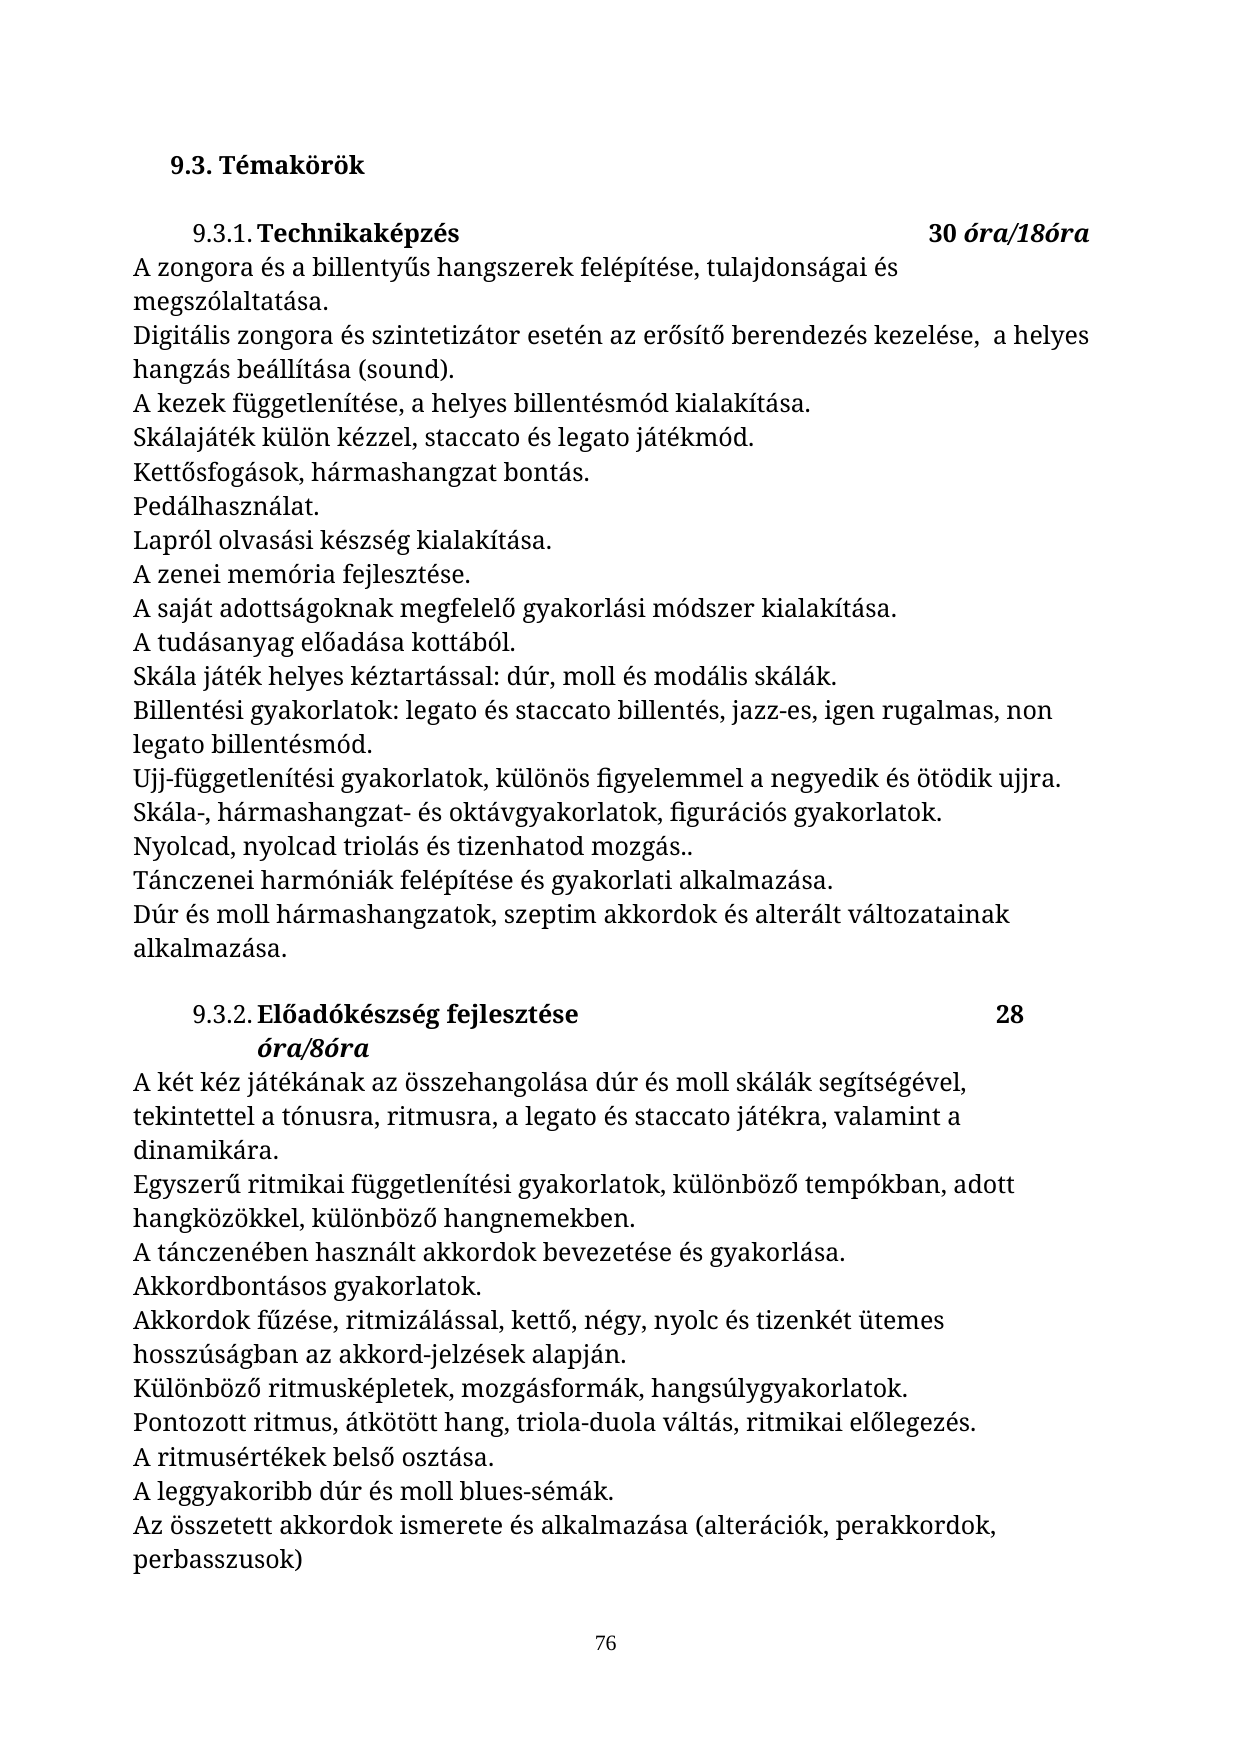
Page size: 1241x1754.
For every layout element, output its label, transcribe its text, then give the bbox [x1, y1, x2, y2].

text Ujj-függetlenítési gyakorlatok, különös figyelemmel a negyedik és ötödik ujjra. [133, 761, 1093, 795]
text Skála-, hármashangzat- és oktávgyakorlatok, figurációs gyakorlatok. [133, 795, 1093, 829]
text A zongora és a billentyűs hangszerek felépítése, tulajdonságai és megszólaltatása. [133, 250, 1093, 318]
text Az összetett akkordok ismerete és alkalmazása (alterációk, perakkordok, perbasszusok) [133, 1507, 1093, 1575]
list Technikaképzés 30 óra/18óra [192, 216, 1093, 250]
text Nyolcad, nyolcad triolás és tizenhatod mozgás.. [133, 829, 1093, 863]
text A leggyakoribb dúr és moll blues-sémák. [133, 1473, 1093, 1507]
list Témakörök [170, 148, 1093, 182]
text Kettősfogások, hármashangzat bontás. [133, 454, 1093, 488]
text A tudásanyag előadása kottából. [133, 624, 1093, 658]
text Pedálhasználat. [133, 488, 1093, 522]
text A tánczenében használt akkordok bevezetése és gyakorlása. [133, 1235, 1093, 1269]
text Különböző ritmusképletek, mozgásformák, hangsúlygyakorlatok. [133, 1371, 1093, 1405]
text Skálajáték külön kézzel, staccato és legato játékmód. [133, 420, 1093, 454]
text A ritmusértékek belső osztása. [133, 1439, 1093, 1473]
text Digitális zongora és szintetizátor esetén az erősítő berendezés kezelése, a helyes hangzás beállítása (sound). [133, 318, 1093, 386]
text Akkordok fűzése, ritmizálással, kettő, négy, nyolc és tizenkét ütemes hosszúságban az akkord-jelzések alapján. [133, 1303, 1093, 1371]
list Előadókészség fejlesztése 28 óra/8óra [192, 996, 1093, 1064]
text Pontozott ritmus, átkötött hang, triola-duola váltás, ritmikai előlegezés. [133, 1405, 1093, 1439]
text A két kéz játékának az összehangolása dúr és moll skálák segítségével, tekintettel a tónusra, ritmusra, a legato és staccato játékra, valamint a dinamikára. [133, 1064, 1093, 1167]
text Egyszerű ritmikai függetlenítési gyakorlatok, különböző tempókban, adott hangközökkel, különböző hangnemekben. [133, 1167, 1093, 1235]
text Billentési gyakorlatok: legato és staccato billentés, jazz-es, igen rugalmas, non legato billentésmód. [133, 693, 1093, 761]
text Tánczenei harmóniák felépítése és gyakorlati alkalmazása. [133, 863, 1093, 897]
text Akkordbontásos gyakorlatok. [133, 1269, 1093, 1303]
text Skála játék helyes kéztartással: dúr, moll és modális skálák. [133, 658, 1093, 693]
text Dúr és moll hármashangzatok, szeptim akkordok és alterált változatainak alkalmazása. [133, 897, 1093, 965]
text A kezek függetlenítése, a helyes billentésmód kialakítása. [133, 386, 1093, 420]
text A saját adottságoknak megfelelő gyakorlási módszer kialakítása. [133, 590, 1093, 624]
text A zenei memória fejlesztése. [133, 556, 1093, 590]
text Lapról olvasási készség kialakítása. [133, 522, 1093, 556]
